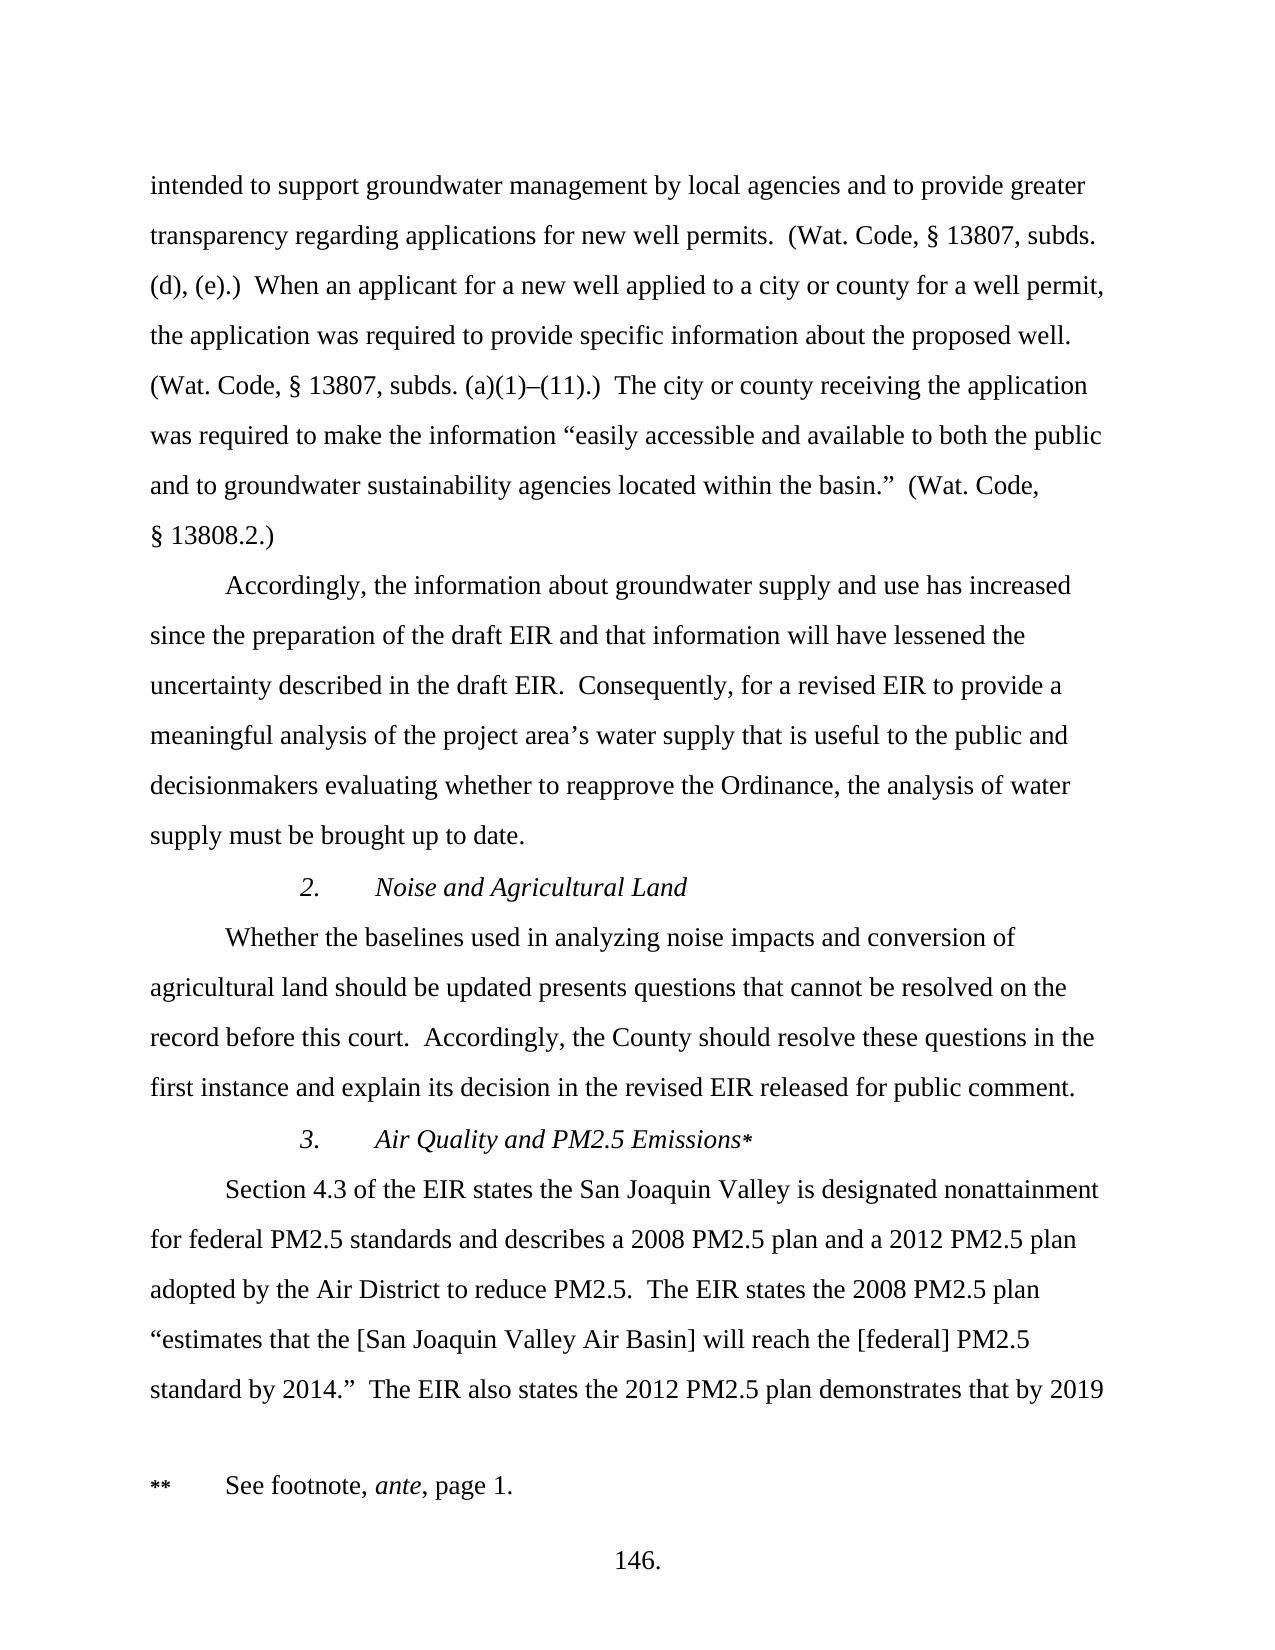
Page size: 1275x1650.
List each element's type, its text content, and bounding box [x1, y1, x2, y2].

text Whether the baselines used in analyzing noise impacts and conversion of agricultural land should be updated presents questions that cannot be resolved on the record before this court. Accordingly, the County should resolve these questions in the first instance and explain its decision in the revised EIR released for public comment. [150, 902, 1125, 1102]
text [150, 150, 1125, 550]
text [150, 1154, 1125, 1404]
text 2. Noise and Agricultural Land [225, 871, 1125, 902]
text 3. Air Quality and PM2.5 Emissions* [225, 1123, 1125, 1154]
text Accordingly, the information about groundwater supply and use has increased since the preparation of the draft EIR and that information will have lessened the uncertainty described in the draft EIR. Consequently, for a revised EIR to provide a meaningful analysis of the project area’s water supply that is useful to the public and decisionmakers evaluating whether to reapprove the Ordinance, the analysis of water supply must be brought up to date. [150, 550, 1125, 850]
